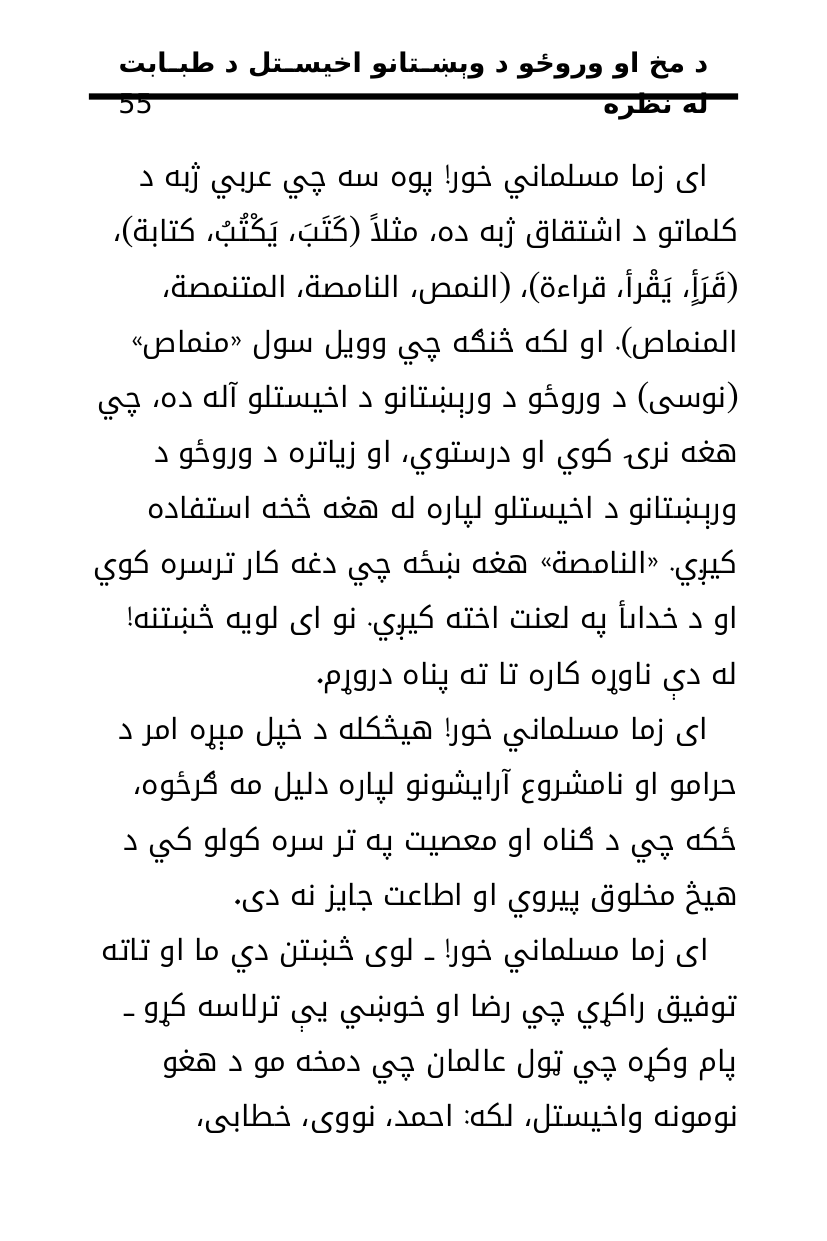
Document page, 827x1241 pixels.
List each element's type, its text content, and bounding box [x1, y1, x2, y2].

text اى زما مسلماني خور! پوه سه چي عربي ژبه د کلماتو د اشتقاق ژبه ده، مثلاً (کَتَبَ، يَکْتُبُ، کتابة)، (قَرَأٍ، يَقْرأ، قراءة)، (النمص، النامصة، المتنمصة، المنماص). او لکه څنګه چي وويل سول «منماص» (نوسى) د وروځو د ورېښتانو د اخيستلو آله ده، چي هغه نرۍ کوي او درستوي، او زياتره د وروځو د ورېښتانو د اخيستلو لپاره له هغه څخه استفاده کيږي. «النامصة» هغه ښځه چي دغه کار ترسره کوي او د خداىأ په لعنت اخته کيږي. نو اى لويه څښتنه! له دې ناوړه کاره تا ته پناه دروړم. [89, 149, 738, 702]
text ای زما مسلماني خور! هيڅکله د خپل مېړه امر د حرامو او نامشروع آرايشونو لپاره دليل مه ګرځوه، ځکه چي د ګناه او معصيت په تر سره کولو کي د هيڅ مخلوق پيروي او اطاعت جايز نه دى. [89, 702, 738, 923]
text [89, 923, 738, 1144]
